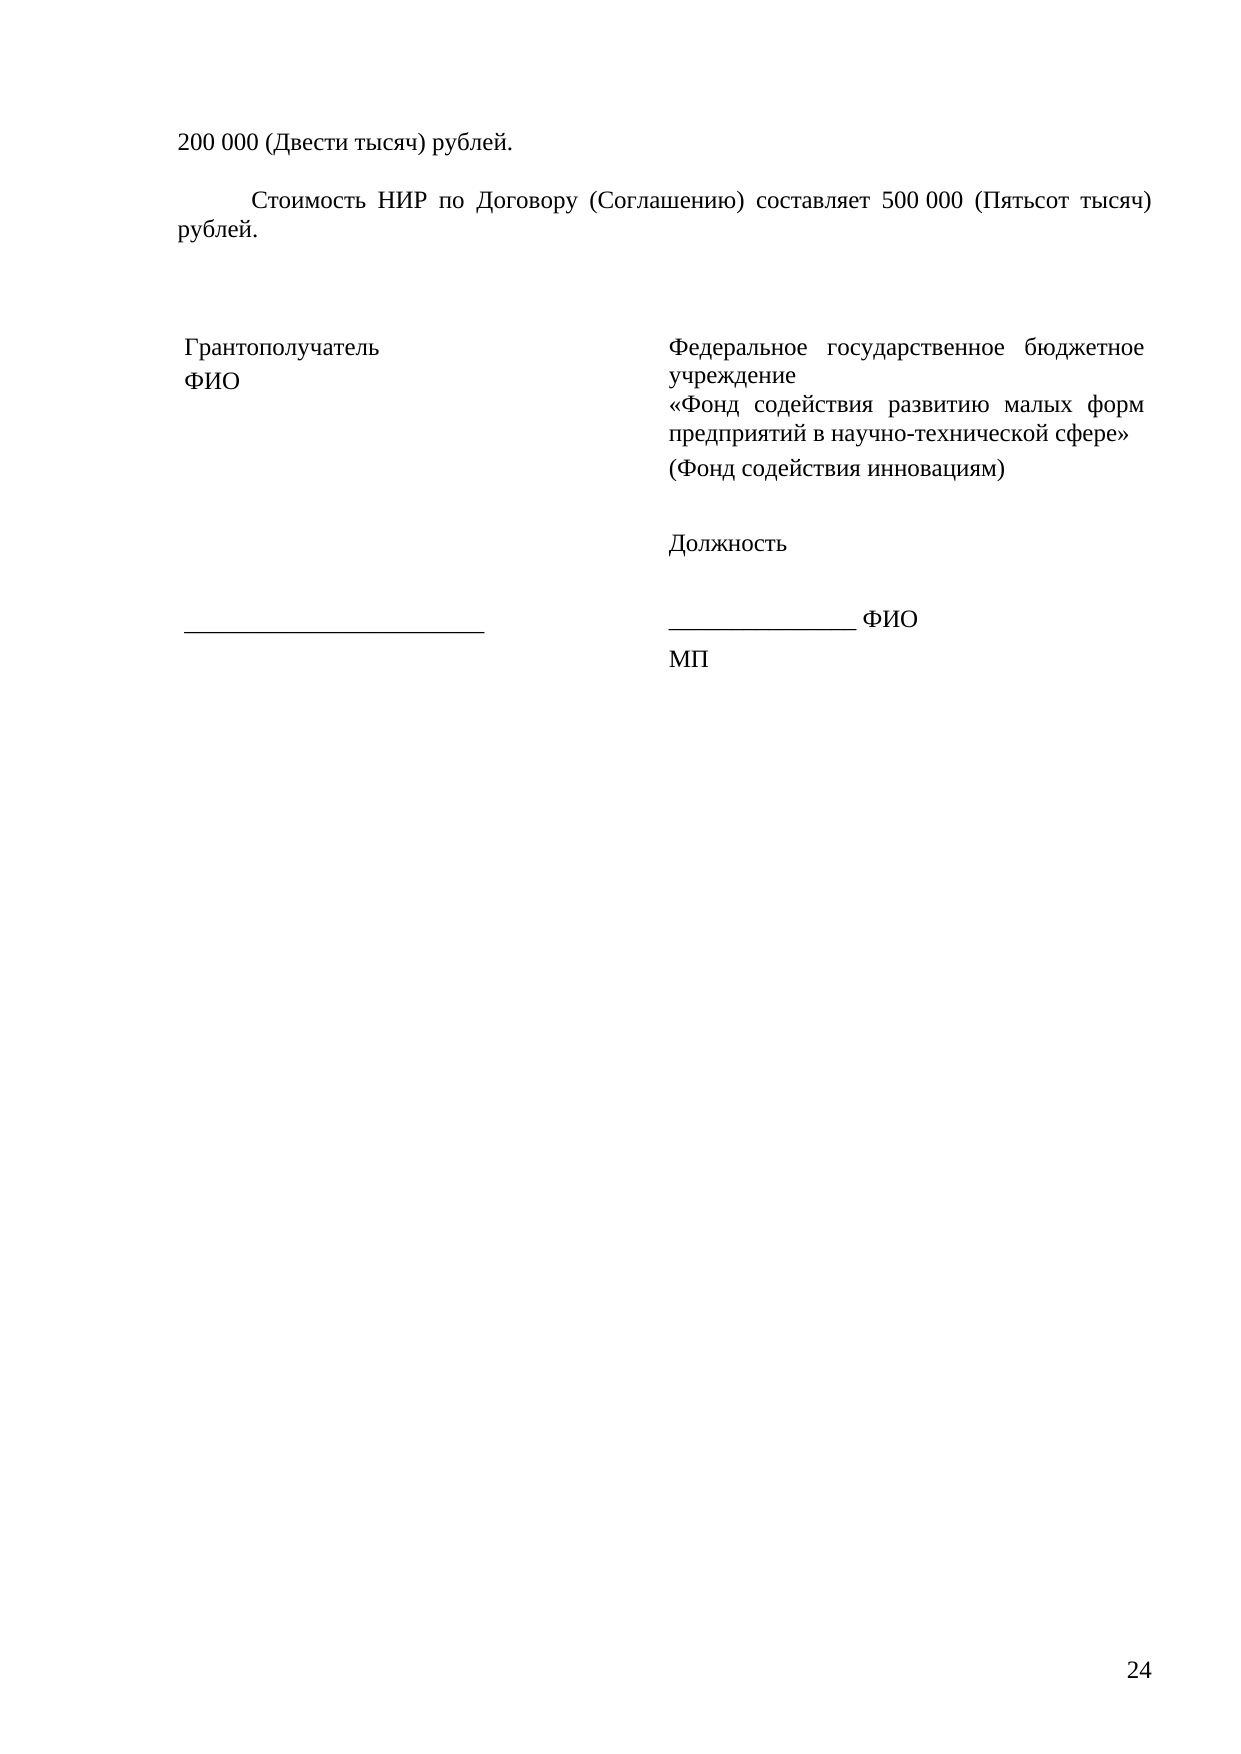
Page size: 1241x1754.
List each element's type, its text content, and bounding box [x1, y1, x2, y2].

table_header Федеральное государственное бюджетное учреждение «Фонд содействия развитию малых форм предприятий в научно-технической сфере» (Фонд содействия инновациям) Должность _______________ ФИО МП [665, 328, 1148, 730]
table_header Грантополучатель ФИО ________________________ [181, 328, 664, 730]
text Стоимость НИР по Договору (Соглашению) составляет 500 000 (Пятьсот тысяч) рублей. [177, 185, 1152, 242]
text 200 000 (Двести тысяч) рублей. [177, 127, 1152, 156]
